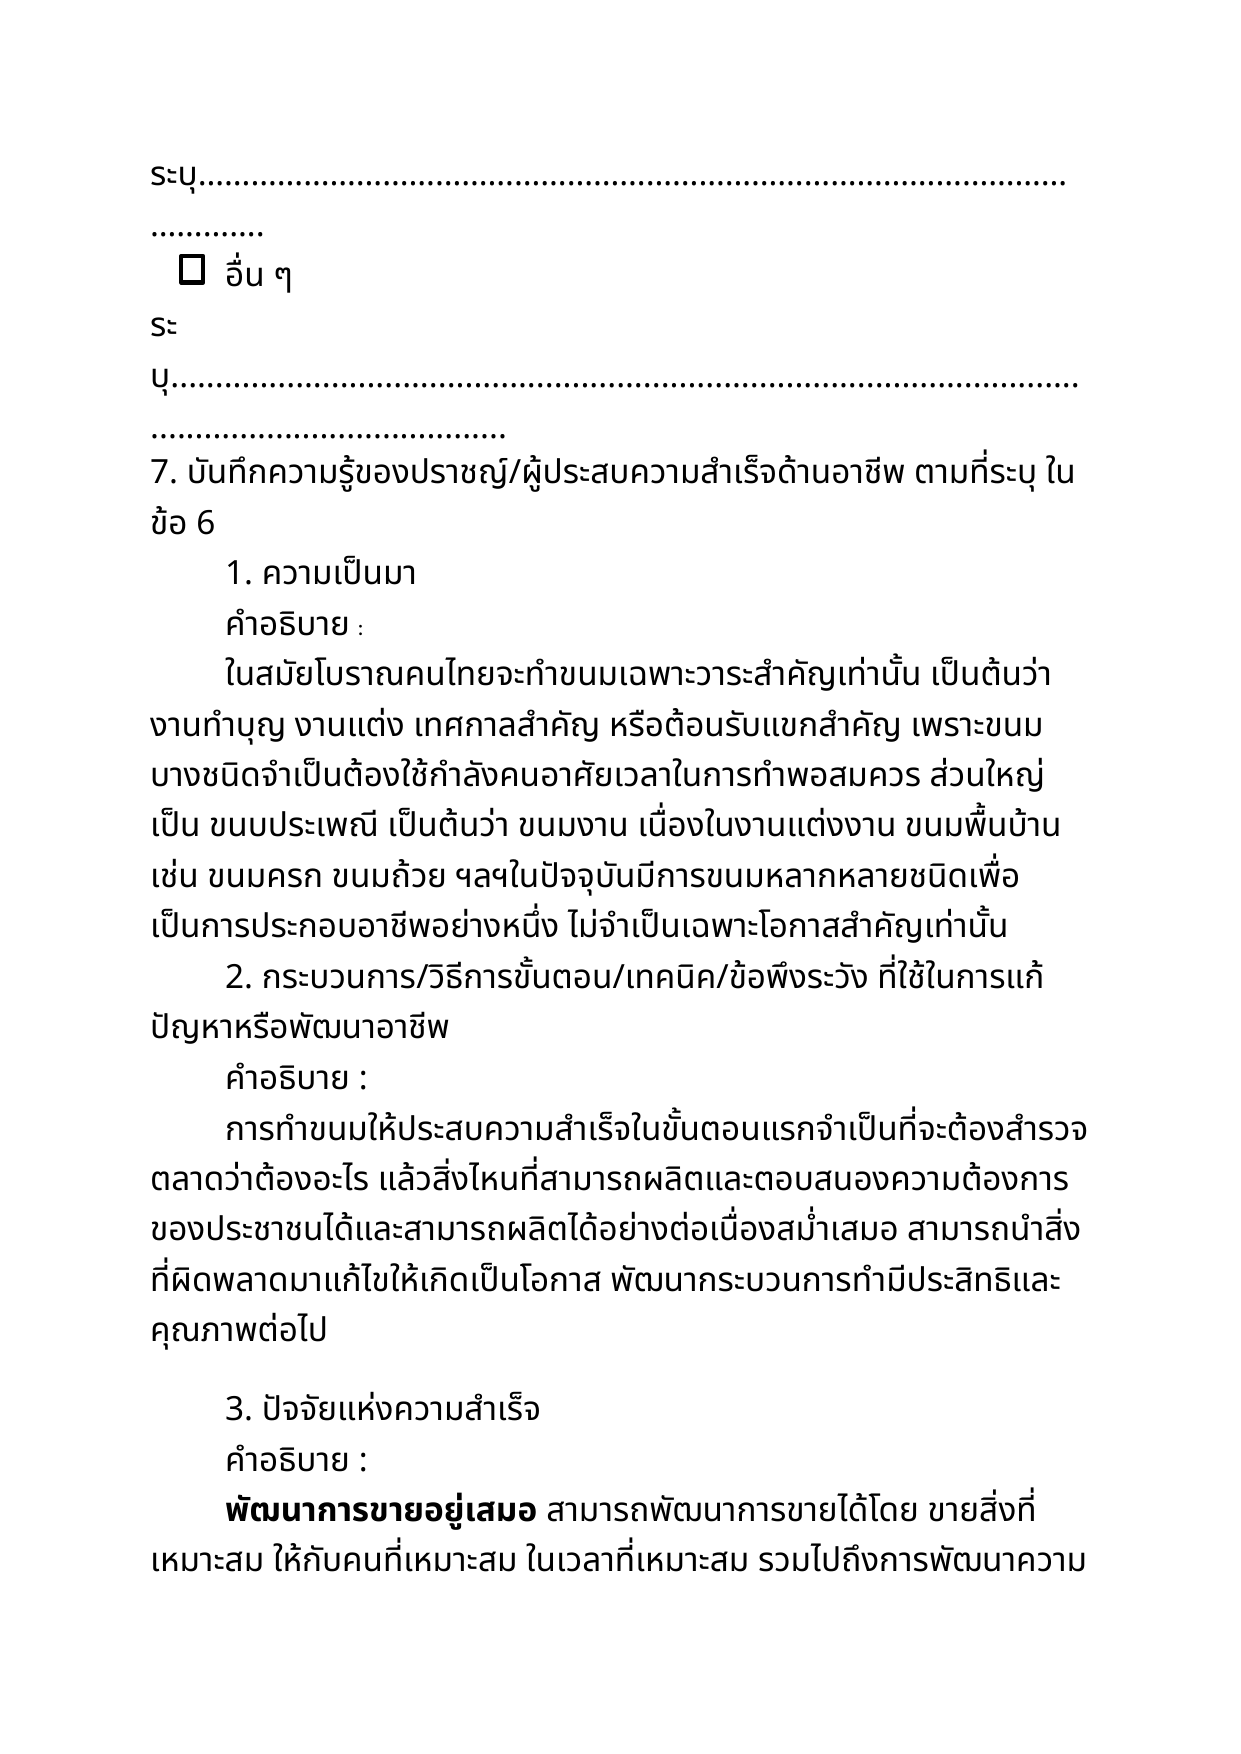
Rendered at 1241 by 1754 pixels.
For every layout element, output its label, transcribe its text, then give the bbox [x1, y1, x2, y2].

text คำอธิบาย : [150, 600, 1090, 650]
text 2. กระบวนการ/วิธีการขั้นตอน/เทคนิค/ข้อพึงระวัง ที่ใช้ในการแก้ปัญหาหรือพัฒนาอาชีพ [150, 953, 1090, 1054]
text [150, 1486, 1090, 1587]
text คำอธิบาย : [150, 1435, 1090, 1486]
text 3. ปัจจัยแห่งความสำเร็จ [150, 1385, 1090, 1435]
text ในสมัยโบราณคนไทยจะทำขนมเฉพาะวาระสำคัญเท่านั้น เป็นต้นว่างานทำบุญ งานแต่ง เทศกาลสำคัญ หรือต้อนรับแขกสำคัญ เพราะขนมบางชนิดจำเป็นต้องใช้กำลังคนอาศัยเวลาในการทำพอสมควร ส่วนใหญ่เป็น ขนบประเพณี เป็นต้นว่า ขนมงาน เนื่องในงานแต่งงาน ขนมพื้นบ้าน เช่น ขนมครก ขนมถ้วย ฯลฯในปัจจุบันมีการขนมหลากหลายชนิดเพื่อเป็นการประกอบอาชีพอย่างหนึ่ง ไม่จำเป็นเฉพาะโอกาสสำคัญเท่านั้น [150, 650, 1090, 953]
text การทำขนมให้ประสบความสำเร็จในขั้นตอนแรกจำเป็นที่จะต้องสำรวจตลาดว่าต้องอะไร แล้วสิ่งไหนที่สามารถผลิตและตอบสนองความต้องการของประชาชนได้และสามารถผลิตได้อย่างต่อเนื่องสม่ำเสมอ สามารถนำสิ่งที่ผิดพลาดมาแก้ไขให้เกิดเป็นโอกาส พัฒนากระบวนการทำมีประสิทธิและคุณภาพต่อไป [150, 1104, 1090, 1357]
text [150, 150, 1090, 251]
text 7. บันทึกความรู้ของปราชญ์/ผู้ประสบความสำเร็จด้านอาชีพ ตามที่ระบุ ในข้อ 6 [150, 448, 1090, 549]
text คำอธิบาย : [150, 1054, 1090, 1104]
text อื่น ๆ ระบุ.............................................................................................................................................. [150, 251, 1090, 448]
text 1. ความเป็นมา [150, 549, 1090, 600]
